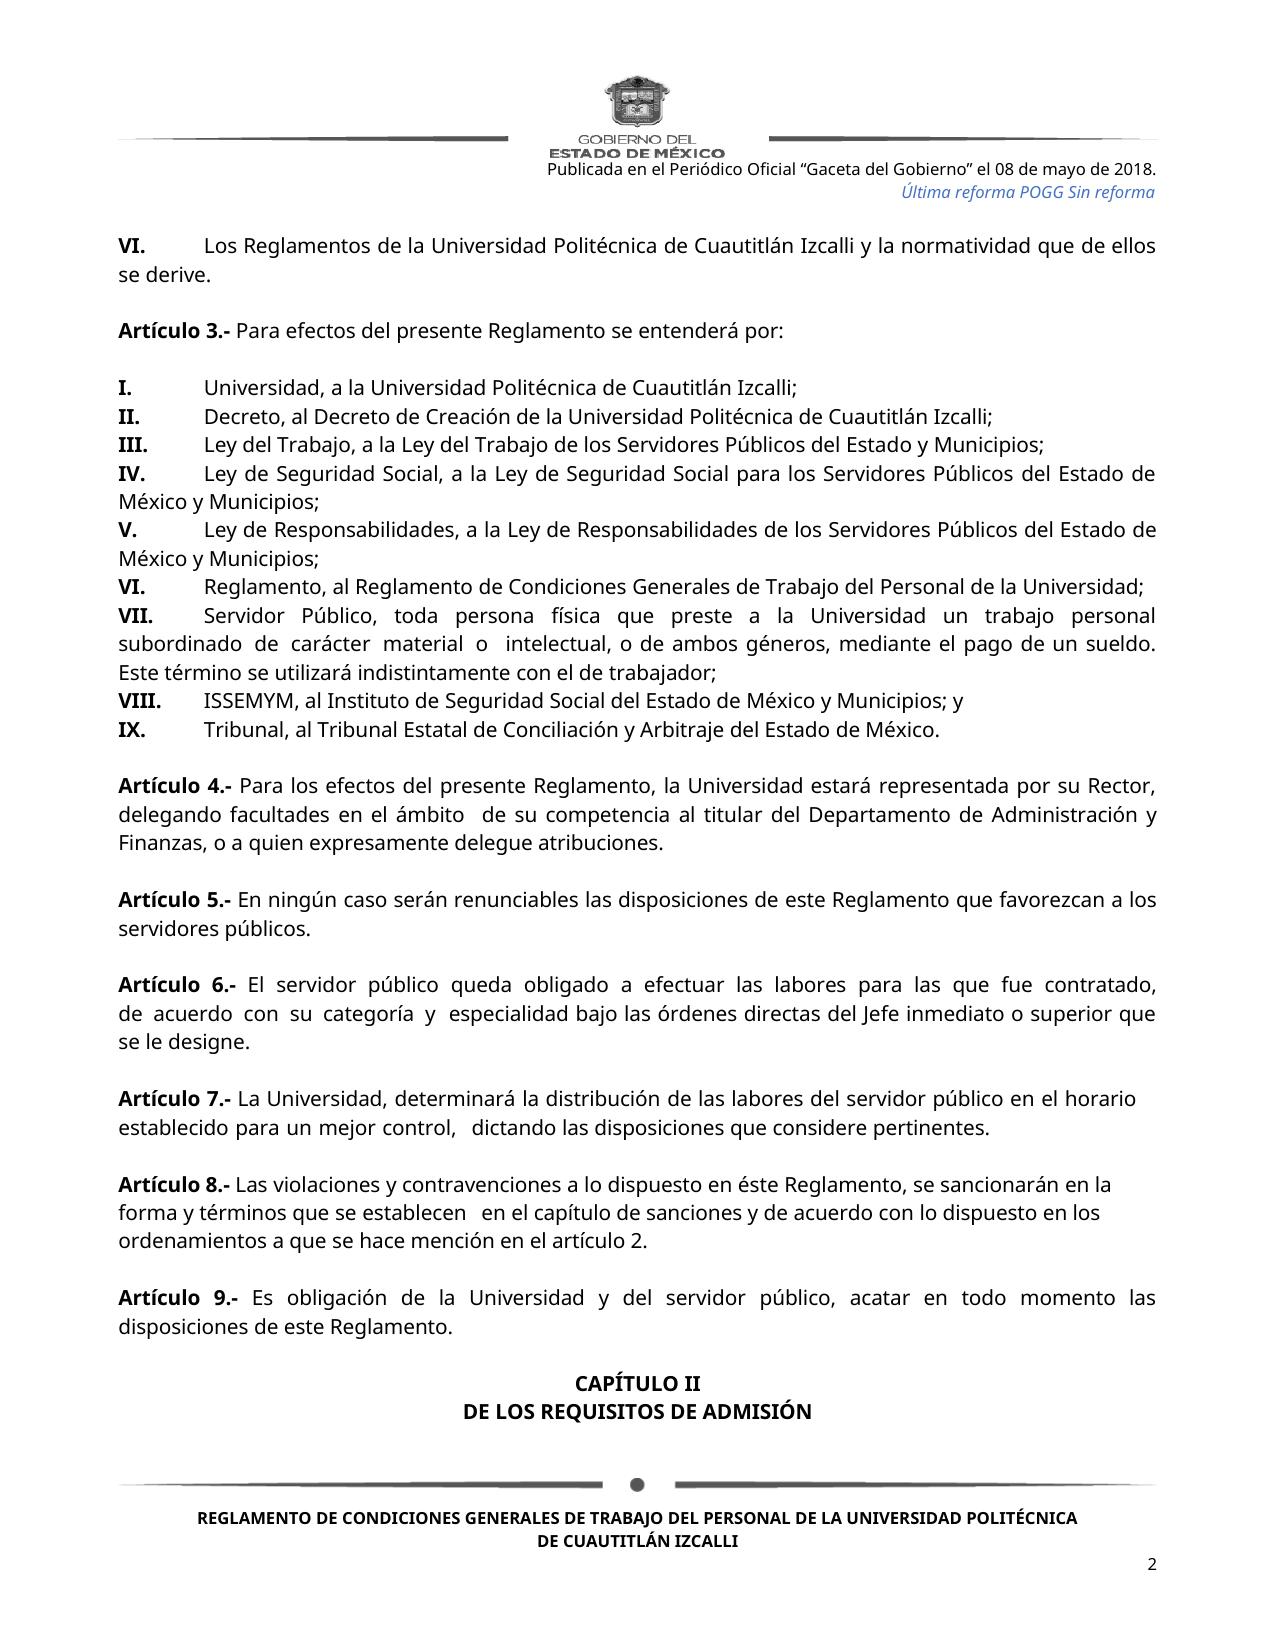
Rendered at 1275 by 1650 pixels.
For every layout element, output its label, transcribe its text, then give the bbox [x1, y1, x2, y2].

text DE LOS REQUISITOS DE ADMISIÓN [118, 1397, 1157, 1426]
text Artículo 8.- Las violaciones y contravenciones a lo dispuesto en éste Reglamento, se sancionarán en la forma y términos que se establecen en el capítulo de sanciones y de acuerdo con lo dispuesto en los ordenamientos a que se hace mención en el artículo 2. [118, 1170, 1157, 1255]
list Ley de Seguridad Social, a la Ley de Seguridad Social para los Servidores Públicos del Estado de México y Municipios; [118, 459, 1157, 516]
picture [118, 75, 1158, 158]
list Tribunal, al Tribunal Estatal de Conciliación y Arbitraje del Estado de México. [118, 715, 1157, 743]
list Los Reglamentos de la Universidad Politécnica de Cuautitlán Izcalli y la normatividad que de ellos se derive. [118, 231, 1157, 288]
list Ley de Responsabilidades, a la Ley de Responsabilidades de los Servidores Públicos del Estado de México y Municipios; [118, 516, 1157, 572]
list Universidad, a la Universidad Politécnica de Cuautitlán Izcalli; [118, 373, 1157, 402]
picture [118, 1478, 1157, 1492]
list Decreto, al Decreto de Creación de la Universidad Politécnica de Cuautitlán Izcalli; [118, 402, 1157, 430]
text Artículo 5.- En ningún caso serán renunciables las disposiciones de este Reglamento que favorezcan a los servidores públicos. [118, 885, 1157, 942]
text Artículo 7.- La Universidad, determinará la distribución de las labores del servidor público en el horario establecido para un mejor control, dictando las disposiciones que considere pertinentes. [118, 1084, 1157, 1141]
list Reglamento, al Reglamento de Condiciones Generales de Trabajo del Personal de la Universidad; [118, 572, 1157, 601]
text Artículo 6.- El servidor público queda obligado a efectuar las labores para las que fue contratado, de acuerdo con su categoría y especialidad bajo las órdenes directas del Jefe inmediato o superior que se le designe. [118, 971, 1157, 1056]
text Artículo 4.- Para los efectos del presente Reglamento, la Universidad estará representada por su Rector, delegando facultades en el ámbito de su competencia al titular del Departamento de Administración y Finanzas, o a quien expresamente delegue atribuciones. [118, 772, 1157, 857]
list Ley del Trabajo, a la Ley del Trabajo de los Servidores Públicos del Estado y Municipios; [118, 430, 1157, 459]
list Servidor Público, toda persona física que preste a la Universidad un trabajo personal subordinado de carácter material o intelectual, o de ambos géneros, mediante el pago de un sueldo. Este término se utilizará indistintamente con el de trabajador; [118, 601, 1157, 686]
text Artículo 9.- Es obligación de la Universidad y del servidor público, acatar en todo momento las disposiciones de este Reglamento. [118, 1283, 1157, 1340]
subtitle CAPÍTULO II [118, 1369, 1157, 1397]
text Artículo 3.- Para efectos del presente Reglamento se entenderá por: [118, 317, 1157, 345]
list ISSEMYM, al Instituto de Seguridad Social del Estado de México y Municipios; y [118, 686, 1157, 715]
